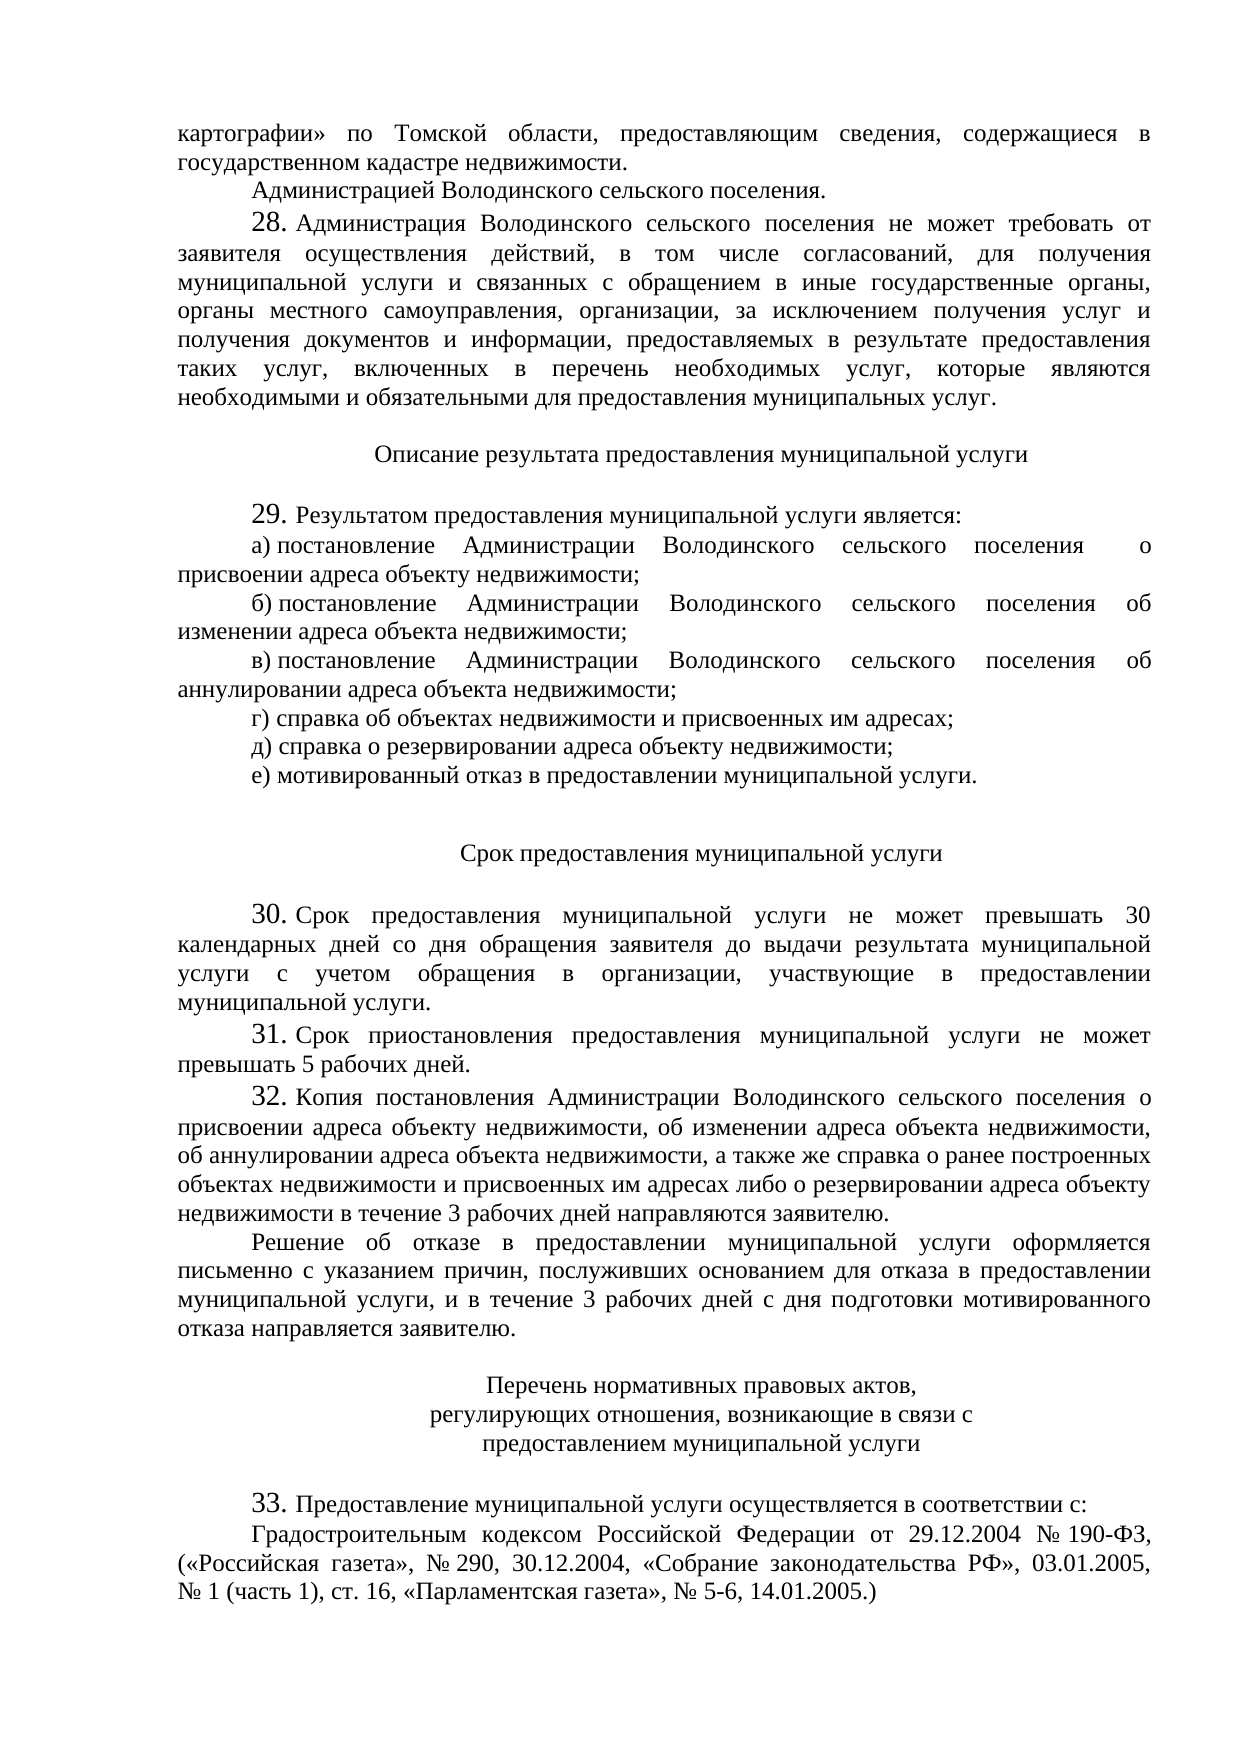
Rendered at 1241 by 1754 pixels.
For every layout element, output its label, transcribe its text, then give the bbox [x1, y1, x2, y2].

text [177, 118, 1152, 176]
text в) постановление Администрации Володинского сельского поселения об аннулировании адреса объекта недвижимости; [177, 645, 1152, 703]
list Срок приостановления предоставления муниципальной услуги не может превышать 5 рабочих дней. [177, 1016, 1152, 1078]
text б) постановление Администрации Володинского сельского поселения об изменении адреса объекта недвижимости; [177, 588, 1152, 645]
text а) постановление Администрации Володинского сельского поселения о присвоении адреса объекту недвижимости; [177, 530, 1152, 588]
text Градостроительным кодексом Российской Федерации от 29.12.2004 № 190-ФЗ, («Российская газета», № 290, 30.12.2004, «Собрание законодательства РФ», 03.01.2005, № 1 (часть 1), ст. 16, «Парламентская газета», № 5-6, 14.01.2005.) [177, 1519, 1152, 1605]
list Копия постановления Администрации Володинского сельского поселения о присвоении адреса объекту недвижимости, об изменении адреса объекта недвижимости, об аннулировании адреса объекта недвижимости, а также же справка о ранее построенных объектах недвижимости и присвоенных им адресах либо о резервировании адреса объекту недвижимости в течение 3 рабочих дней направляются заявителю. [177, 1078, 1152, 1227]
text Описание результата предоставления муниципальной услуги [177, 439, 1152, 468]
text Решение об отказе в предоставлении муниципальной услуги оформляется письменно с указанием причин, послуживших основанием для отказа в предоставлении муниципальной услуги, и в течение 3 рабочих дней с дня подготовки мотивированного отказа направляется заявителю. [177, 1227, 1152, 1342]
text регулирующих отношения, возникающие в связи с [177, 1399, 1152, 1428]
list Предоставление муниципальной услуги осуществляется в соответствии с: [177, 1485, 1152, 1519]
list Срок предоставления муниципальной услуги не может превышать 30 календарных дней со дня обращения заявителя до выдачи результата муниципальной услуги с учетом обращения в организации, участвующие в предоставлении муниципальной услуги. [177, 896, 1152, 1016]
text Срок предоставления муниципальной услуги [177, 838, 1152, 867]
list Результатом предоставления муниципальной услуги является: [177, 497, 1152, 530]
text Перечень нормативных правовых актов, [177, 1370, 1152, 1399]
text е) мотивированный отказ в предоставлении муниципальной услуги. [177, 760, 1152, 789]
list Администрация Володинского сельского поселения не может требовать от заявителя осуществления действий, в том числе согласований, для получения муниципальной услуги и связанных с обращением в иные государственные органы, органы местного самоуправления, организации, за исключением получения услуг и получения документов и информации, предоставляемых в результате предоставления таких услуг, включенных в перечень необходимых услуг, которые являются необходимыми и обязательными для предоставления муниципальных услуг. [177, 204, 1152, 410]
text г) справка об объектах недвижимости и присвоенных им адресах; [177, 703, 1152, 731]
text Администрацией Володинского сельского поселения. [177, 176, 1152, 204]
text предоставлением муниципальной услуги [177, 1428, 1152, 1457]
text д) справка о резервировании адреса объекту недвижимости; [177, 731, 1152, 760]
